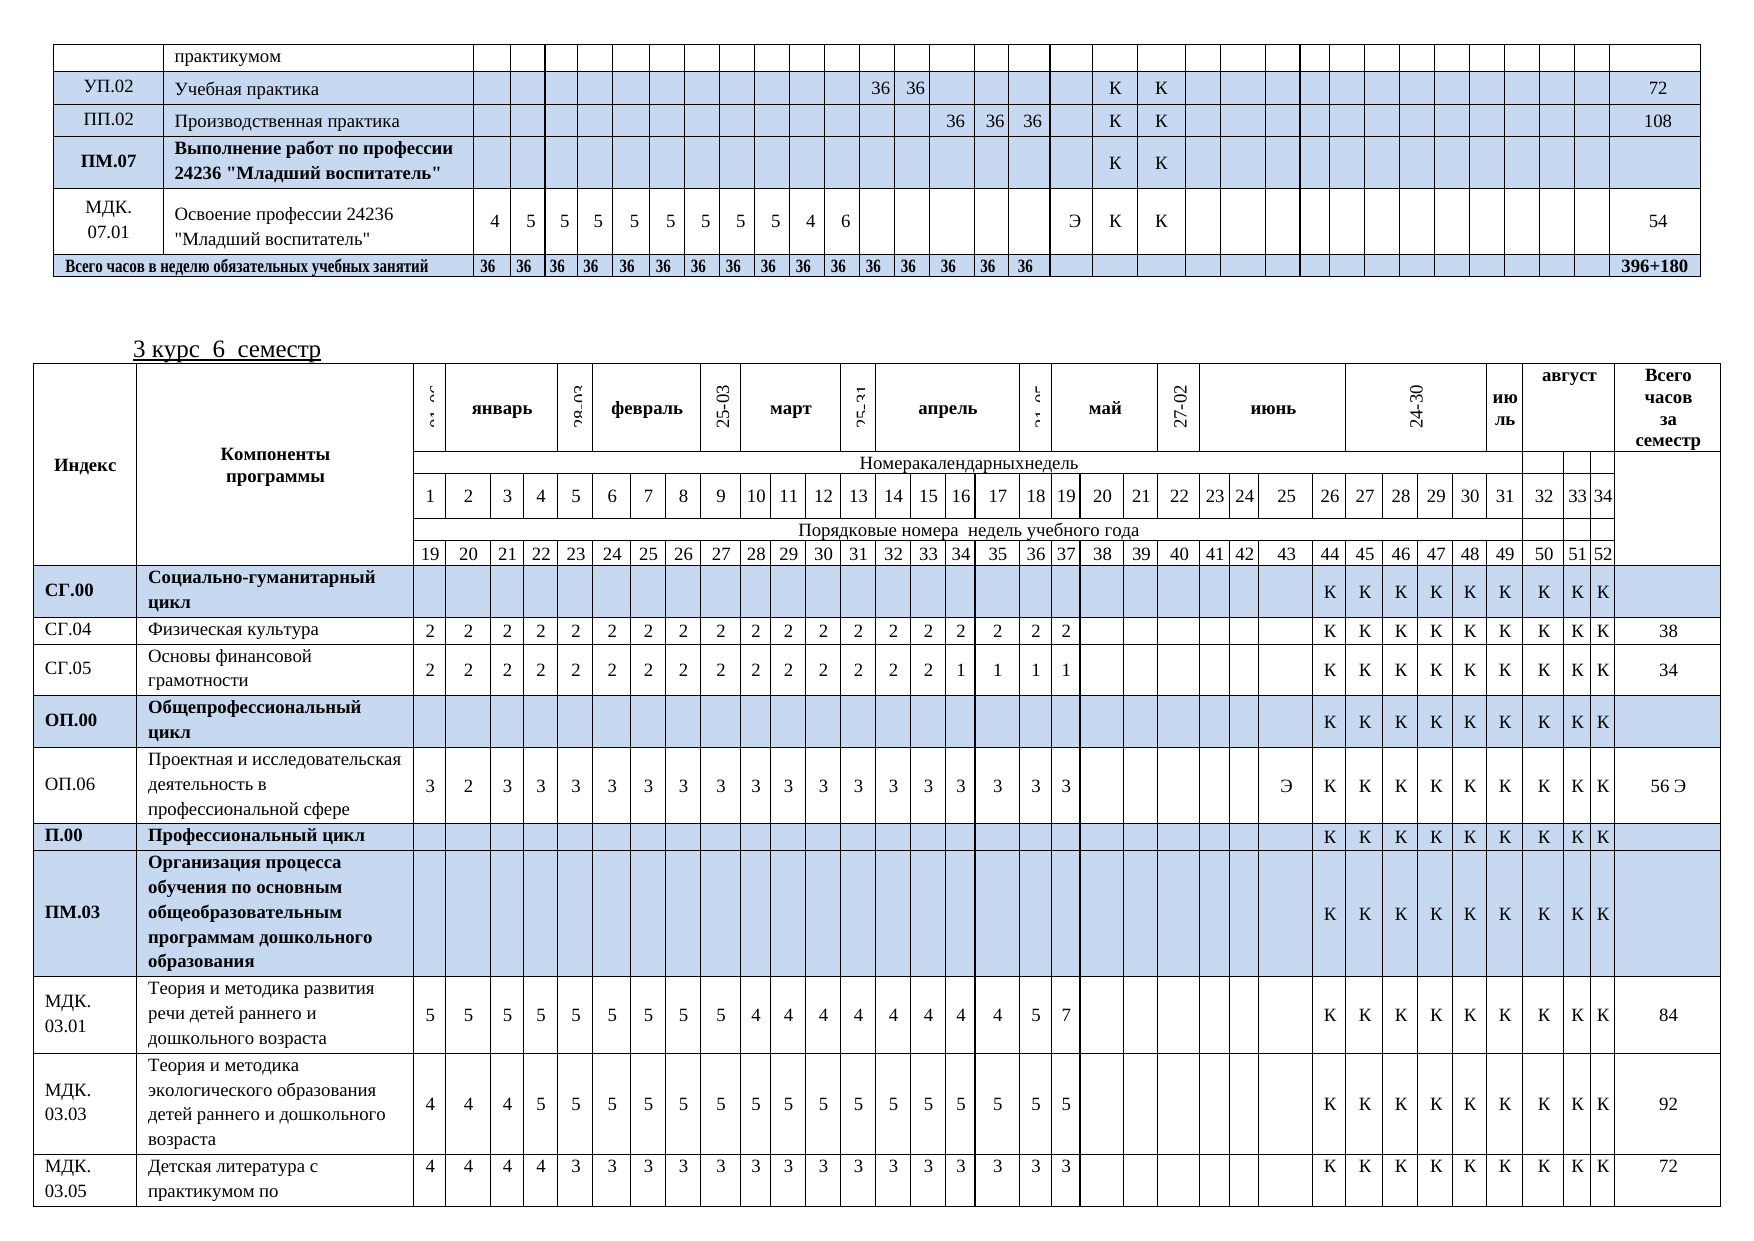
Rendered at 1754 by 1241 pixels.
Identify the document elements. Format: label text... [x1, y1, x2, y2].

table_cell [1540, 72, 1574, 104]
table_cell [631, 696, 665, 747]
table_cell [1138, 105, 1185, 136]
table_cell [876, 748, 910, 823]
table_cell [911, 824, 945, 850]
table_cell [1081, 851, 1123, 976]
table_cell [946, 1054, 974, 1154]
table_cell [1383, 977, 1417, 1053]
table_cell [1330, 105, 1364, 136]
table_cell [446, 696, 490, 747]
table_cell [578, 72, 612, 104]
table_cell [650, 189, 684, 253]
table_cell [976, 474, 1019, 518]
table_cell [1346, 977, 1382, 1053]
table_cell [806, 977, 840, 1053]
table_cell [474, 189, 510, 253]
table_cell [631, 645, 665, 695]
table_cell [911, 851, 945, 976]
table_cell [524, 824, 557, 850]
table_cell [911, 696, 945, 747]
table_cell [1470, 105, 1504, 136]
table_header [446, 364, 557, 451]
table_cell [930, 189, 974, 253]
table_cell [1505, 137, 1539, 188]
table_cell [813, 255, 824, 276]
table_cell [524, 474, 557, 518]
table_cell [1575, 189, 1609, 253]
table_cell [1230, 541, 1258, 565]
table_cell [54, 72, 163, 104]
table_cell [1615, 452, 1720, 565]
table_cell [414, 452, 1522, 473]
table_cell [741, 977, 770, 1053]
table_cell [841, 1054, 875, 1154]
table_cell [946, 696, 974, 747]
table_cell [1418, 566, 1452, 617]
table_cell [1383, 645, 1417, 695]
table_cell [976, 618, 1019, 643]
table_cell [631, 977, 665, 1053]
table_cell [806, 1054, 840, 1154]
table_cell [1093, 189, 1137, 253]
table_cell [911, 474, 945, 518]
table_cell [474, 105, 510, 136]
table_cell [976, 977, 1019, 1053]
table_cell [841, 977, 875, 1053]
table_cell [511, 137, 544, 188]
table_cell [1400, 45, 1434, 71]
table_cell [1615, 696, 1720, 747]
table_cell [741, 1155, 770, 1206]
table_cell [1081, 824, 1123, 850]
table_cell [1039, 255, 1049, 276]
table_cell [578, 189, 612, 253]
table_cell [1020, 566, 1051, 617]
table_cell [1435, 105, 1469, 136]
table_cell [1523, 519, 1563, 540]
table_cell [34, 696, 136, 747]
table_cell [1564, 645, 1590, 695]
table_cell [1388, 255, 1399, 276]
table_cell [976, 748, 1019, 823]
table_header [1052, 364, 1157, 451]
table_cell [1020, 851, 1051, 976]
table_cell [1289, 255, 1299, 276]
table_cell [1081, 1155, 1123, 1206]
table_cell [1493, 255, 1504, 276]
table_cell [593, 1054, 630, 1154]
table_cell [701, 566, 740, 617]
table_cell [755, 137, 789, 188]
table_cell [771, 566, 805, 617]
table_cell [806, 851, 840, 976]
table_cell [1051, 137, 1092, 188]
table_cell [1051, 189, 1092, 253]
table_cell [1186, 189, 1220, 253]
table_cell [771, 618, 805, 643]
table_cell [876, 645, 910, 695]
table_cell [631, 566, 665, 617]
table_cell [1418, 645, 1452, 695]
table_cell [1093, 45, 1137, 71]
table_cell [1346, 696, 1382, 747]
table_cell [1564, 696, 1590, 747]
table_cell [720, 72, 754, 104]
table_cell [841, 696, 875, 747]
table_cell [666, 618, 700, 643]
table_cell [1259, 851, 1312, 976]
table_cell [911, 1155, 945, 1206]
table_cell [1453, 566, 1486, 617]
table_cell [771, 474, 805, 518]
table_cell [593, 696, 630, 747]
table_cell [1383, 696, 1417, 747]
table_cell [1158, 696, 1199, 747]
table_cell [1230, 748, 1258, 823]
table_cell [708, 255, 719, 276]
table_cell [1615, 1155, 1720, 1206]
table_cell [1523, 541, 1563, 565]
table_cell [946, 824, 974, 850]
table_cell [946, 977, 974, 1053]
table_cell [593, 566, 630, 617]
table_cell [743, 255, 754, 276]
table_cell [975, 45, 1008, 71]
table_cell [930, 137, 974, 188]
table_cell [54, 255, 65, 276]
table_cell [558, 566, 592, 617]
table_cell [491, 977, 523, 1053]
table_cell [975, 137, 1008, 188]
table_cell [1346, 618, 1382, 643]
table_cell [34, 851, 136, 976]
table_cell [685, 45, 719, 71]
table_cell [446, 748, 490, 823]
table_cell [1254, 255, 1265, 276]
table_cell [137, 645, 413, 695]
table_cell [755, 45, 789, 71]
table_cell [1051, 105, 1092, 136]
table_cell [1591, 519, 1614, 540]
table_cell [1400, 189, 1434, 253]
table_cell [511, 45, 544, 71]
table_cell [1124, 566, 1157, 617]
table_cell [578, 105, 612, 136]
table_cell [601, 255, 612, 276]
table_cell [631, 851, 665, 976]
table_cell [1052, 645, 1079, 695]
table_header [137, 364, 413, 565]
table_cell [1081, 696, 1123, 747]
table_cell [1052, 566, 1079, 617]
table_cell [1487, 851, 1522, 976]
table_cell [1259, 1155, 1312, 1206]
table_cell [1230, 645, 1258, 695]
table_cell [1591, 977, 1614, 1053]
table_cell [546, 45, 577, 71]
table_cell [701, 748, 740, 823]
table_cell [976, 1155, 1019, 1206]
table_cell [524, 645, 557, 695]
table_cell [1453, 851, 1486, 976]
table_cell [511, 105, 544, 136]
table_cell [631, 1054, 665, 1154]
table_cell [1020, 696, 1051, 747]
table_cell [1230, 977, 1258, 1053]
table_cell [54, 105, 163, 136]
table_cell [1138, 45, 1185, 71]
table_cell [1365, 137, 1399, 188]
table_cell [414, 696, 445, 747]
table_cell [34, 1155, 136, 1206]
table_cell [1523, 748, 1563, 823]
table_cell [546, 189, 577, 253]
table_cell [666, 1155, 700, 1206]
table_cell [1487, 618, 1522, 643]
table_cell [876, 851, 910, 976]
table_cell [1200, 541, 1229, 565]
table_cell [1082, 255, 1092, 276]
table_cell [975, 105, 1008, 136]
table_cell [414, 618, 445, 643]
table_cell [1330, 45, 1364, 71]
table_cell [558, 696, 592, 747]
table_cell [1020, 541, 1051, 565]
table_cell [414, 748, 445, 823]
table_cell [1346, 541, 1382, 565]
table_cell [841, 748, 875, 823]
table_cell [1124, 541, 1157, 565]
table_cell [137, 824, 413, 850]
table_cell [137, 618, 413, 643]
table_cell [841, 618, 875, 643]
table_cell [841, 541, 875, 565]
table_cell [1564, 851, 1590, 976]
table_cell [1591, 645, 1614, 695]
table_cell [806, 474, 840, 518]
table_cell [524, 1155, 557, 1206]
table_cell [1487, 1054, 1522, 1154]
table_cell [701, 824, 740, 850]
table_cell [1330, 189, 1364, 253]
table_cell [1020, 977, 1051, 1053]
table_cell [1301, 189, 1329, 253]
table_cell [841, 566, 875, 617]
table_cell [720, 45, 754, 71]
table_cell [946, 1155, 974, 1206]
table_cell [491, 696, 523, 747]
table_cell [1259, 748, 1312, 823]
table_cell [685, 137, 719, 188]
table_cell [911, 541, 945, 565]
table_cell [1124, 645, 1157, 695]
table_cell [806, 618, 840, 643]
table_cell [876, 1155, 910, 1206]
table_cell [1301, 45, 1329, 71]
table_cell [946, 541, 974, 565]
text 3 курс 6 семестр [59, 334, 1695, 363]
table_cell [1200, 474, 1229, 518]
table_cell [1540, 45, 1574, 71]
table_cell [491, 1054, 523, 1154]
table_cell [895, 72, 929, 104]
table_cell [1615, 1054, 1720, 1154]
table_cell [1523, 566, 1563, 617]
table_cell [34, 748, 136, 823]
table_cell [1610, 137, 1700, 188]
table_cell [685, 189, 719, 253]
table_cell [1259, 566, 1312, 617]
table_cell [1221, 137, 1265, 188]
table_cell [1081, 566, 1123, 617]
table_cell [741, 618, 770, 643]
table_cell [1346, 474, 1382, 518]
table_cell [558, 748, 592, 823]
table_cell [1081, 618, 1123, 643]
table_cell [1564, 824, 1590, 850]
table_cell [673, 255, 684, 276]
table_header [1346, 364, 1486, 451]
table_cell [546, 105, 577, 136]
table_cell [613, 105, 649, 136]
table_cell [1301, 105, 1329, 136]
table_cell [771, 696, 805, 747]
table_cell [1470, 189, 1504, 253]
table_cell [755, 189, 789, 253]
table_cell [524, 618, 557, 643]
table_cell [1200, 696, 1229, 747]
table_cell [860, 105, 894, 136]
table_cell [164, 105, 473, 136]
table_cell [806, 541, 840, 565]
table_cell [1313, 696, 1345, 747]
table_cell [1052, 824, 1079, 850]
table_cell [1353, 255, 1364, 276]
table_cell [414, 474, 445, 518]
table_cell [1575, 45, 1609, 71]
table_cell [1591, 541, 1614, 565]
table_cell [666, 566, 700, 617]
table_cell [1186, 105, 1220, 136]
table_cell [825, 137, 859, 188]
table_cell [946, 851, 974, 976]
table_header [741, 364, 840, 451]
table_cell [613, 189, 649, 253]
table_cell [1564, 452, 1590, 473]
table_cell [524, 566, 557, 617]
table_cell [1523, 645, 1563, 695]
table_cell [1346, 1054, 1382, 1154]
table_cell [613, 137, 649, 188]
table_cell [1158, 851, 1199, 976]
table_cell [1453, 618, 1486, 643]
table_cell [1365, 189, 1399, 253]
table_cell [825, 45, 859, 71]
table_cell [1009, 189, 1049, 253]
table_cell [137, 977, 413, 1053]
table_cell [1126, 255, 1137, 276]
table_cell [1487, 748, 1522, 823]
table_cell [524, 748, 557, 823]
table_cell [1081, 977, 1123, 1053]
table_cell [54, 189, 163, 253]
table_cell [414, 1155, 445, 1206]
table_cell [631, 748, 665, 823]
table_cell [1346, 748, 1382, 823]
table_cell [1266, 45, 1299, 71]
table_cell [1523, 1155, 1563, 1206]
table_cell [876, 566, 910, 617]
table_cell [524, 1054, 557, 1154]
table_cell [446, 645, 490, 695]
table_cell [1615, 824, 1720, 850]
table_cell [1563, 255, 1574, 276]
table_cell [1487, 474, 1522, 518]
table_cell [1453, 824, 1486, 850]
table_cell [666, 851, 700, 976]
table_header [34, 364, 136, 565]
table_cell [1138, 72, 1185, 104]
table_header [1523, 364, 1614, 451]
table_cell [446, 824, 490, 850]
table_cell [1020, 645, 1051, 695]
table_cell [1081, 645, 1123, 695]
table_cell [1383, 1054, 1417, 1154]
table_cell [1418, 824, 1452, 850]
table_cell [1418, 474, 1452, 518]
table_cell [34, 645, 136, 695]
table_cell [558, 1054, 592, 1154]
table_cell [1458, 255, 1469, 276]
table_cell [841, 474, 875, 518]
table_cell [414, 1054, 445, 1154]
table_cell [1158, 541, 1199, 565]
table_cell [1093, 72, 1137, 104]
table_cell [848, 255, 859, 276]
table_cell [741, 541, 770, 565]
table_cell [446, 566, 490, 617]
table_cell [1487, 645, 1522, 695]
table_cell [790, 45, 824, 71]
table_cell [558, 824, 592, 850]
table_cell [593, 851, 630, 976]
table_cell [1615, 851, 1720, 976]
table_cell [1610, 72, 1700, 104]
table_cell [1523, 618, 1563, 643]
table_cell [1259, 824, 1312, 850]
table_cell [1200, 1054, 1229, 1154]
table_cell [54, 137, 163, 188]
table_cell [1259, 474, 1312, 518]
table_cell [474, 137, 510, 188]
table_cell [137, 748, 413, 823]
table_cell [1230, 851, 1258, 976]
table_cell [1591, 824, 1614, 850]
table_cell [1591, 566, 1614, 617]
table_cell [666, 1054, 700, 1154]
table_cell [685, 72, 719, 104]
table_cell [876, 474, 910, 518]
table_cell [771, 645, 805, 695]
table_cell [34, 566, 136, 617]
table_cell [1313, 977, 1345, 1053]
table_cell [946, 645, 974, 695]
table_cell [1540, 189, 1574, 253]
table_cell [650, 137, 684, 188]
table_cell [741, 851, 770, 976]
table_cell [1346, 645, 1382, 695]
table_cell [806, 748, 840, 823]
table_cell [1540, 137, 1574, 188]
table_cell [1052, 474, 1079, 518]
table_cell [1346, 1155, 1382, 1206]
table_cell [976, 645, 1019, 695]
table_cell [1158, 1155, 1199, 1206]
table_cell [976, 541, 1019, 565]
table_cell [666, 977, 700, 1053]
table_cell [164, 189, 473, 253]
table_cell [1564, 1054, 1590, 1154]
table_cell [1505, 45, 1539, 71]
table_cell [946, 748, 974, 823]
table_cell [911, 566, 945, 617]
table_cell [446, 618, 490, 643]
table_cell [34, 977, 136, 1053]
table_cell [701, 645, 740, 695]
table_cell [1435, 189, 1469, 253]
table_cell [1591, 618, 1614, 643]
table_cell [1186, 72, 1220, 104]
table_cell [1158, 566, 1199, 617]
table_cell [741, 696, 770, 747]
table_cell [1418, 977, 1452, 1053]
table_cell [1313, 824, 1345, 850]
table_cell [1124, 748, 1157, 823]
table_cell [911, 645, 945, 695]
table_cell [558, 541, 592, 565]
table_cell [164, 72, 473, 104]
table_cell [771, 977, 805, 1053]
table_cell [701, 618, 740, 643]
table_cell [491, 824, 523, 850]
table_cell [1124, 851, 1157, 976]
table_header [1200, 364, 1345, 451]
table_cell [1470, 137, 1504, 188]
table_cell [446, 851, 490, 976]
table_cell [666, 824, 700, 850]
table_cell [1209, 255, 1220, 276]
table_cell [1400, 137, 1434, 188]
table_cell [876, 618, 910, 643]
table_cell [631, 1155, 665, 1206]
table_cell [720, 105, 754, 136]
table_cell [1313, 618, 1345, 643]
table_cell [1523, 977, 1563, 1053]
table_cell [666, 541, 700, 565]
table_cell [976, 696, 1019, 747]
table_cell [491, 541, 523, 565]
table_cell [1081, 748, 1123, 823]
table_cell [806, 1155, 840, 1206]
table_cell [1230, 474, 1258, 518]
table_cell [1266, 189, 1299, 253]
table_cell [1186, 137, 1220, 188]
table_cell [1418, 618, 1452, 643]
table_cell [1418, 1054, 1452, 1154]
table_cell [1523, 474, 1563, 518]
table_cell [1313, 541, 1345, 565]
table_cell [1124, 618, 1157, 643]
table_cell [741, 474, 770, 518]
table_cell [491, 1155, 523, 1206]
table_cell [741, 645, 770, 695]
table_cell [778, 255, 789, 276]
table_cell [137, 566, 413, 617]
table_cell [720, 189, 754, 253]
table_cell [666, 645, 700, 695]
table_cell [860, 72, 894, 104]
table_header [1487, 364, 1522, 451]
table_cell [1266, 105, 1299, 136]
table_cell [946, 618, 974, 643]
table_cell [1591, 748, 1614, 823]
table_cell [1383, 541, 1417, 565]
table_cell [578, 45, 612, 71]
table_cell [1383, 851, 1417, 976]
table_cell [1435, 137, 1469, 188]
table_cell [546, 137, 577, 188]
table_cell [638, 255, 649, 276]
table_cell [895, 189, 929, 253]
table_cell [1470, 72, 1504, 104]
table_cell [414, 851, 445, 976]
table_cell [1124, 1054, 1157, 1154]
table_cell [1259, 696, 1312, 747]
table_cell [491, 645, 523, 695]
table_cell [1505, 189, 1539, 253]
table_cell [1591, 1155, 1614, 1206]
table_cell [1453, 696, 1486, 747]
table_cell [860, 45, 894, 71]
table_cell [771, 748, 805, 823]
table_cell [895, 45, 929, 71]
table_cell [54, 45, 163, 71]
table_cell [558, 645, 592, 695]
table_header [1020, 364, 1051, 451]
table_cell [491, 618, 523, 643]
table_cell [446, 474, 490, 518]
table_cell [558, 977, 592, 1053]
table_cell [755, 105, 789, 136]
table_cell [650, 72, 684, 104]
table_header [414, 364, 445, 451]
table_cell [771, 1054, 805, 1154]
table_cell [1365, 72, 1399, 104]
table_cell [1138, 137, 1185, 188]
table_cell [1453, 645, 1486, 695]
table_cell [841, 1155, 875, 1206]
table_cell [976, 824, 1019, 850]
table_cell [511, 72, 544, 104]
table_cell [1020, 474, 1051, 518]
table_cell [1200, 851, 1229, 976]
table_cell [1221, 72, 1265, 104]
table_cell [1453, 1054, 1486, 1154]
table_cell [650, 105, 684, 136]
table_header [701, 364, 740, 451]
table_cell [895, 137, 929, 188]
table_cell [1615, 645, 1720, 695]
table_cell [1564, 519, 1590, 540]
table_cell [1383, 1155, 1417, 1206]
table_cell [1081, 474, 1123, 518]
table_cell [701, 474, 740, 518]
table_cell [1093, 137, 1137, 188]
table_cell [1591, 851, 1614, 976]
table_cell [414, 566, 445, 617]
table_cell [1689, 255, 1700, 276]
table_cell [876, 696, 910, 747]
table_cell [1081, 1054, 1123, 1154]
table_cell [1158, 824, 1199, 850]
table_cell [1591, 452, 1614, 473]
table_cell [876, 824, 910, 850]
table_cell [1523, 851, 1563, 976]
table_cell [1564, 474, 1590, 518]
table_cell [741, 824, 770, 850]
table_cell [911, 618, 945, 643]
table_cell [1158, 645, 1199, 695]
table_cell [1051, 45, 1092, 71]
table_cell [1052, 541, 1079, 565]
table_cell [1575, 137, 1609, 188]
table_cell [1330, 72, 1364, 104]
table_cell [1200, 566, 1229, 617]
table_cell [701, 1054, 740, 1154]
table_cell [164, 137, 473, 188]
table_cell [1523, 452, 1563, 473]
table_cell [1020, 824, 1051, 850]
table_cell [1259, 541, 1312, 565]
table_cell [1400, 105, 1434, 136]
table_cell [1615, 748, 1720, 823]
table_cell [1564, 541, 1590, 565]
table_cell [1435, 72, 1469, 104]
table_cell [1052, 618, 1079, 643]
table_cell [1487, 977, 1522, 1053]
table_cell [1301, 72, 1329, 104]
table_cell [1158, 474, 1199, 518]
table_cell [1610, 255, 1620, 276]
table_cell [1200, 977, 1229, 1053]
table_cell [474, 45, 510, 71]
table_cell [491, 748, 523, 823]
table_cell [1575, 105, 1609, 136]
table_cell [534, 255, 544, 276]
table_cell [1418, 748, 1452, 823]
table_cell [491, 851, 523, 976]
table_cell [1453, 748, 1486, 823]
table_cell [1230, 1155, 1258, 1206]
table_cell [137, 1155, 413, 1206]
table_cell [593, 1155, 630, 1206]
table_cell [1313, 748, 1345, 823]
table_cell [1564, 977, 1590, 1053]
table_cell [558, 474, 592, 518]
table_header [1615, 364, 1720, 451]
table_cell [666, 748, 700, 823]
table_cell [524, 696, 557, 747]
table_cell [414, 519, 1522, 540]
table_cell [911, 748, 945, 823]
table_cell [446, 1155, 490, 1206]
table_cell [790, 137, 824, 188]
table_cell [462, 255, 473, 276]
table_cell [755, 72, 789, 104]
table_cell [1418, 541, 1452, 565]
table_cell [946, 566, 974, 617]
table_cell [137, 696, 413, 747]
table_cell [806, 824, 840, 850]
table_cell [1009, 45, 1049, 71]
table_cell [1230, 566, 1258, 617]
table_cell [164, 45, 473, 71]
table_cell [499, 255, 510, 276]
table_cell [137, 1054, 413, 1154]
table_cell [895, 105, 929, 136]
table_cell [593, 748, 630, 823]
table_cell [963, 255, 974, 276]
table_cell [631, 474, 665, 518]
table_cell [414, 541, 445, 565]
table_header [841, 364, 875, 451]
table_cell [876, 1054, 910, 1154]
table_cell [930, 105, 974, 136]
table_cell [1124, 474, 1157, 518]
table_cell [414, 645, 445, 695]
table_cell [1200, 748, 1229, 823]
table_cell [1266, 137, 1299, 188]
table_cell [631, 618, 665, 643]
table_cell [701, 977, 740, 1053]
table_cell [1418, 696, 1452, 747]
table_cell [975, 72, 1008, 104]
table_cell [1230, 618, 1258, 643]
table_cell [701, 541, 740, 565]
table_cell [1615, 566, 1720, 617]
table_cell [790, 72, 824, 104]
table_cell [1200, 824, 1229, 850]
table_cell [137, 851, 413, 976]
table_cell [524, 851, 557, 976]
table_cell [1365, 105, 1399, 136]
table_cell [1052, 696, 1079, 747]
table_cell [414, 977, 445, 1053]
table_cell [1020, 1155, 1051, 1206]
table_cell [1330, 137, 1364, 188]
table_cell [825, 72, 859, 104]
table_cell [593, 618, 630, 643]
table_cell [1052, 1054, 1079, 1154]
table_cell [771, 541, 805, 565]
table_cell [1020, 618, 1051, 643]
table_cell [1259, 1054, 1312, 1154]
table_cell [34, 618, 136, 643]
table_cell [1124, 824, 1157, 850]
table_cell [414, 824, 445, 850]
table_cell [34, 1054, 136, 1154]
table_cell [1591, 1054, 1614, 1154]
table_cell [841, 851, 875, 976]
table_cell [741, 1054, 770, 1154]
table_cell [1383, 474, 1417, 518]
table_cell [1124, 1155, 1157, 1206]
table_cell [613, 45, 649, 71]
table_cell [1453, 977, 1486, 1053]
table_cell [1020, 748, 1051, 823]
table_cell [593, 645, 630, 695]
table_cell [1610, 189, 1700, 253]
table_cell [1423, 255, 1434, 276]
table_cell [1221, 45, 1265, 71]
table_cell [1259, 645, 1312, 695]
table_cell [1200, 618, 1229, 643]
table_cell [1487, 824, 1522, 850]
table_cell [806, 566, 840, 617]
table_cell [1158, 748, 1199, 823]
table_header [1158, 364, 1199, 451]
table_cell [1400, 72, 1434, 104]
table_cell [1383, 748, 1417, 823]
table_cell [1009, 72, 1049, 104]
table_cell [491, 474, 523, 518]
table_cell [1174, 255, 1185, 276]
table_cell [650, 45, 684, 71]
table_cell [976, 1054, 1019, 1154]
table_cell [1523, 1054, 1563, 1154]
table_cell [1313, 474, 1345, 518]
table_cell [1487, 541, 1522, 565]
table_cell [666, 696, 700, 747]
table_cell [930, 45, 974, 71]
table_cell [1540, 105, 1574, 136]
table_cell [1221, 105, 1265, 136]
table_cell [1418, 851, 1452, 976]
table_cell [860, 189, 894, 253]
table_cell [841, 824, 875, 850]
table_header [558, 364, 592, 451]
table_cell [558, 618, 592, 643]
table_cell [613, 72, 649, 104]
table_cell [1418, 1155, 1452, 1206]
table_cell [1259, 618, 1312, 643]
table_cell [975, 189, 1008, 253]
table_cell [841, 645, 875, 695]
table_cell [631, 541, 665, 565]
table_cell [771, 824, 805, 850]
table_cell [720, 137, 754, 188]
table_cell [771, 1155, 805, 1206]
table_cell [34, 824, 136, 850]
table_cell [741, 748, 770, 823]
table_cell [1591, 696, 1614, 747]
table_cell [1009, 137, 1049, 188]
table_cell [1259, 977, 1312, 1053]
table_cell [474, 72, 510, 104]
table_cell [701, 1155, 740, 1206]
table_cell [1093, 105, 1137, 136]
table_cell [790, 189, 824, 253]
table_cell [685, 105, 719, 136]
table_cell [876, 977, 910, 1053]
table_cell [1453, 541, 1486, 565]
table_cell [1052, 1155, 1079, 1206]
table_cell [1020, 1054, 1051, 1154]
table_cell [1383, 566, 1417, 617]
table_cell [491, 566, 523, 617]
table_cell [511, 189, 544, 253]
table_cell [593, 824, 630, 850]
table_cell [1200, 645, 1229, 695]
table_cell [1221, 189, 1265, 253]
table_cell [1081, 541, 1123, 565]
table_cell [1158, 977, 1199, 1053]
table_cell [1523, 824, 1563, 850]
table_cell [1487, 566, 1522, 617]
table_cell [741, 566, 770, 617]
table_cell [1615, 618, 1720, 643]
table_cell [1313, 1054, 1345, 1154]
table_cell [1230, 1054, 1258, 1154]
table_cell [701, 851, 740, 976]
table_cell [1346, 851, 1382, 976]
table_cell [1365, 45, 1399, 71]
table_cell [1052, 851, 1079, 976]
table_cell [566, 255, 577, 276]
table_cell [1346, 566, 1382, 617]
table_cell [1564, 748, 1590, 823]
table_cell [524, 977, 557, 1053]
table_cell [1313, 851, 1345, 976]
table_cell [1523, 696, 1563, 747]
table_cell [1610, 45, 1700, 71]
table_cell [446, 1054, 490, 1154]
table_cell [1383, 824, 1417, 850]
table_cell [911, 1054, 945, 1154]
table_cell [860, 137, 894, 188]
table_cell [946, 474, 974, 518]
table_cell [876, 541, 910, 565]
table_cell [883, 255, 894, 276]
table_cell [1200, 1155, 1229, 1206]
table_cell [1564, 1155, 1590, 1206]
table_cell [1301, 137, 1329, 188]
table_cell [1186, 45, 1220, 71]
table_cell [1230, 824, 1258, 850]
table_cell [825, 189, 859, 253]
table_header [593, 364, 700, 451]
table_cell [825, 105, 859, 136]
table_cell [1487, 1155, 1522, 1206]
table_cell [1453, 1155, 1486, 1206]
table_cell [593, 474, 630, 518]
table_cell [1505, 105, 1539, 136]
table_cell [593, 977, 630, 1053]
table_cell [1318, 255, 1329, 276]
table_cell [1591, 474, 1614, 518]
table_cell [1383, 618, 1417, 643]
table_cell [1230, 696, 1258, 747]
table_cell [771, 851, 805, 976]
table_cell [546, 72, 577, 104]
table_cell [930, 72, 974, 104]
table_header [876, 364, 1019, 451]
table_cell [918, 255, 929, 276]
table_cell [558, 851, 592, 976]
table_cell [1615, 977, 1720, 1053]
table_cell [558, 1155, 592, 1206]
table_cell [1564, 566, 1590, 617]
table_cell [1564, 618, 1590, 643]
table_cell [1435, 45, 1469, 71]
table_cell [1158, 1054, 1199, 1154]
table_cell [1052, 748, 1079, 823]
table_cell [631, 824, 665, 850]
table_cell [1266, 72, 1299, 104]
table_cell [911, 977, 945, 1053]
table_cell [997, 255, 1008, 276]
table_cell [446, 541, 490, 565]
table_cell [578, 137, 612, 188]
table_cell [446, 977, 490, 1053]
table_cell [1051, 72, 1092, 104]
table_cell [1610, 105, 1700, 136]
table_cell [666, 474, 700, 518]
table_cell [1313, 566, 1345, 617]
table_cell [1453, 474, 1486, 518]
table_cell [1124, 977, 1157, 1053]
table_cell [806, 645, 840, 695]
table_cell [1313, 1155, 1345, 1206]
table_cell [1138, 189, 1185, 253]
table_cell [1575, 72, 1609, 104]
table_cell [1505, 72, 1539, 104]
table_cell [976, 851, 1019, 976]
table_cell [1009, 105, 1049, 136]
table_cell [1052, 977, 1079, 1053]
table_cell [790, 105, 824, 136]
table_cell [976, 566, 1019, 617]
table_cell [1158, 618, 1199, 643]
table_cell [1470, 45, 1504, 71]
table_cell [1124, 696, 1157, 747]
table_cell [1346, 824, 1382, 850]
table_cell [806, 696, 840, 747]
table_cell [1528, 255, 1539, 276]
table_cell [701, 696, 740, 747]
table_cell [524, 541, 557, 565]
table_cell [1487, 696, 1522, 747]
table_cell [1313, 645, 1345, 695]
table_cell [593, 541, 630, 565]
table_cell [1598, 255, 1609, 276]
